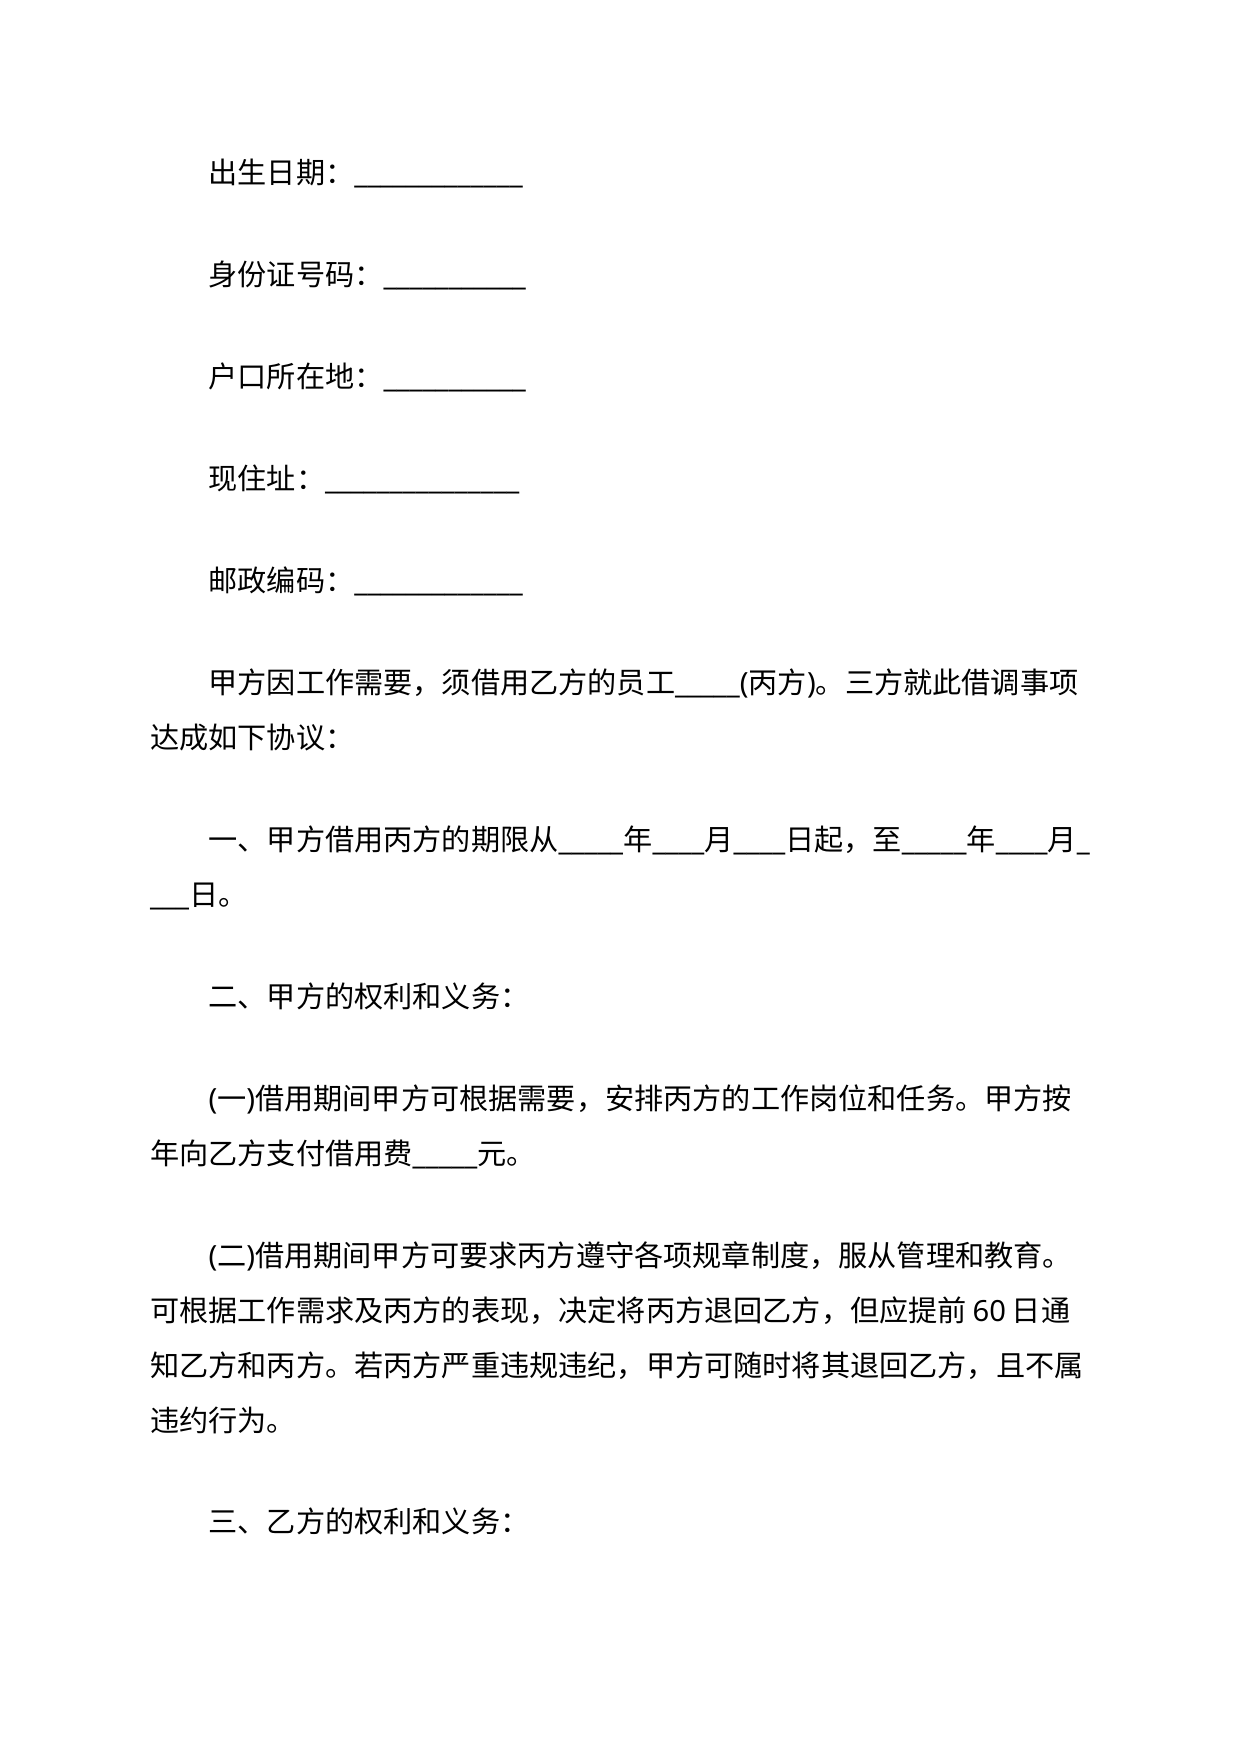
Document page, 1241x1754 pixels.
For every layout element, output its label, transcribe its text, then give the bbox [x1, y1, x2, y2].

text 邮政编码：_____________ [150, 558, 1090, 600]
text 身份证号码：___________ [150, 252, 1090, 294]
text 户口所在地：___________ [150, 354, 1090, 396]
text 出生日期：_____________ [150, 150, 1090, 192]
text 一、甲方借用丙方的期限从_____年____月____日起，至_____年____月____日。 [150, 817, 1090, 914]
text 二、甲方的权利和义务： [150, 974, 1090, 1016]
text (一)借用期间甲方可根据需要，安排丙方的工作岗位和任务。甲方按年向乙方支付借用费_____元。 [150, 1075, 1090, 1173]
text 三、乙方的权利和义务： [150, 1499, 1090, 1541]
text 现住址：_______________ [150, 456, 1090, 498]
text (二)借用期间甲方可要求丙方遵守各项规章制度，服从管理和教育。可根据工作需求及丙方的表现，决定将丙方退回乙方，但应提前60日通知乙方和丙方。若丙方严重违规违纪，甲方可随时将其退回乙方，且不属违约行为。 [150, 1232, 1090, 1439]
text 甲方因工作需要，须借用乙方的员工_____(丙方)。三方就此借调事项达成如下协议： [150, 660, 1090, 757]
